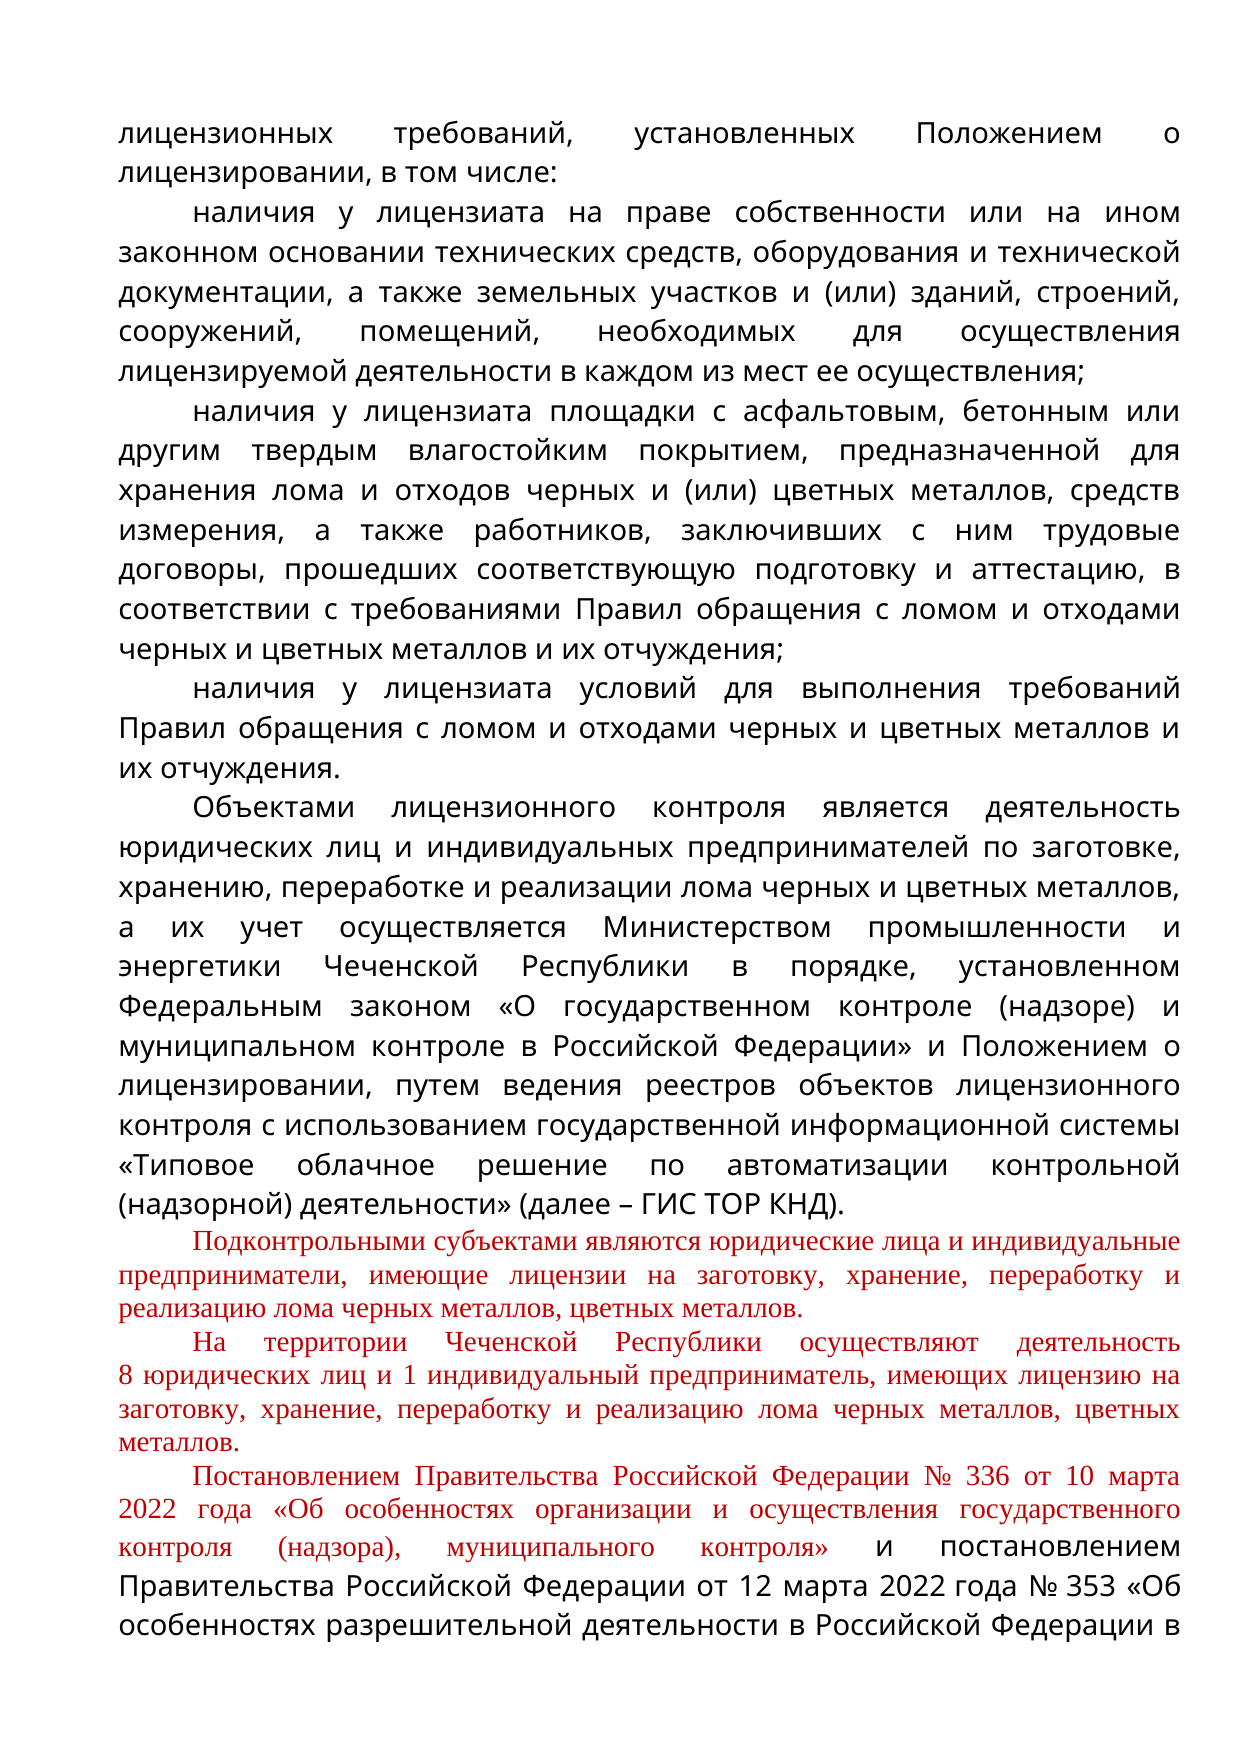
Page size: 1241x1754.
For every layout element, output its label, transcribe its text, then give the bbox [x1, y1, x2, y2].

text наличия у лицензиата на праве собственности или на ином законном основании технических средств, оборудования и технической документации, а также земельных участков и (или) зданий, строений, сооружений, помещений, необходимых для осуществления лицензируемой деятельности в каждом из мест ее осуществления; [118, 191, 1181, 390]
text Объектами лицензионного контроля является деятельность юридических лиц и индивидуальных предпринимателей по заготовке, хранению, переработке и реализации лома черных и цветных металлов, а их учет осуществляется Министерством промышленности и энергетики Чеченской Республики в порядке, установленном Федеральным законом «О государственном контроле (надзоре) и муниципальном контроле в Российской Федерации» и Положением о лицензировании, путем ведения реестров объектов лицензионного контроля с использованием государственной информационной системы «Типовое облачное решение по автоматизации контрольной (надзорной) деятельности» (далее – ГИС ТОР КНД). [118, 787, 1181, 1223]
text наличия у лицензиата условий для выполнения требований Правил обращения с ломом и отходами черных и цветных металлов и их отчуждения. [118, 668, 1181, 787]
text На территории Чеченской Республики осуществляют деятельность 8 юридических лиц и 1 индивидуальный предприниматель, имеющих лицензию на заготовку, хранение, переработку и реализацию лома черных металлов, цветных металлов. [118, 1324, 1181, 1458]
text наличия у лицензиата площадки с асфальтовым, бетонным или другим твердым влагостойким покрытием, предназначенной для хранения лома и отходов черных и (или) цветных металлов, средств измерения, а также работников, заключивших с ним трудовые договоры, прошедших соответствующую подготовку и аттестацию, в соответствии с требованиями Правил обращения с ломом и отходами черных и цветных металлов и их отчуждения; [118, 390, 1181, 668]
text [118, 1458, 1181, 1644]
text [118, 112, 1181, 191]
text Подконтрольными субъектами являются юридические лица и индивидуальные предприниматели, имеющие лицензии на заготовку, хранение, переработку и реализацию лома черных металлов, цветных металлов. [118, 1223, 1181, 1324]
